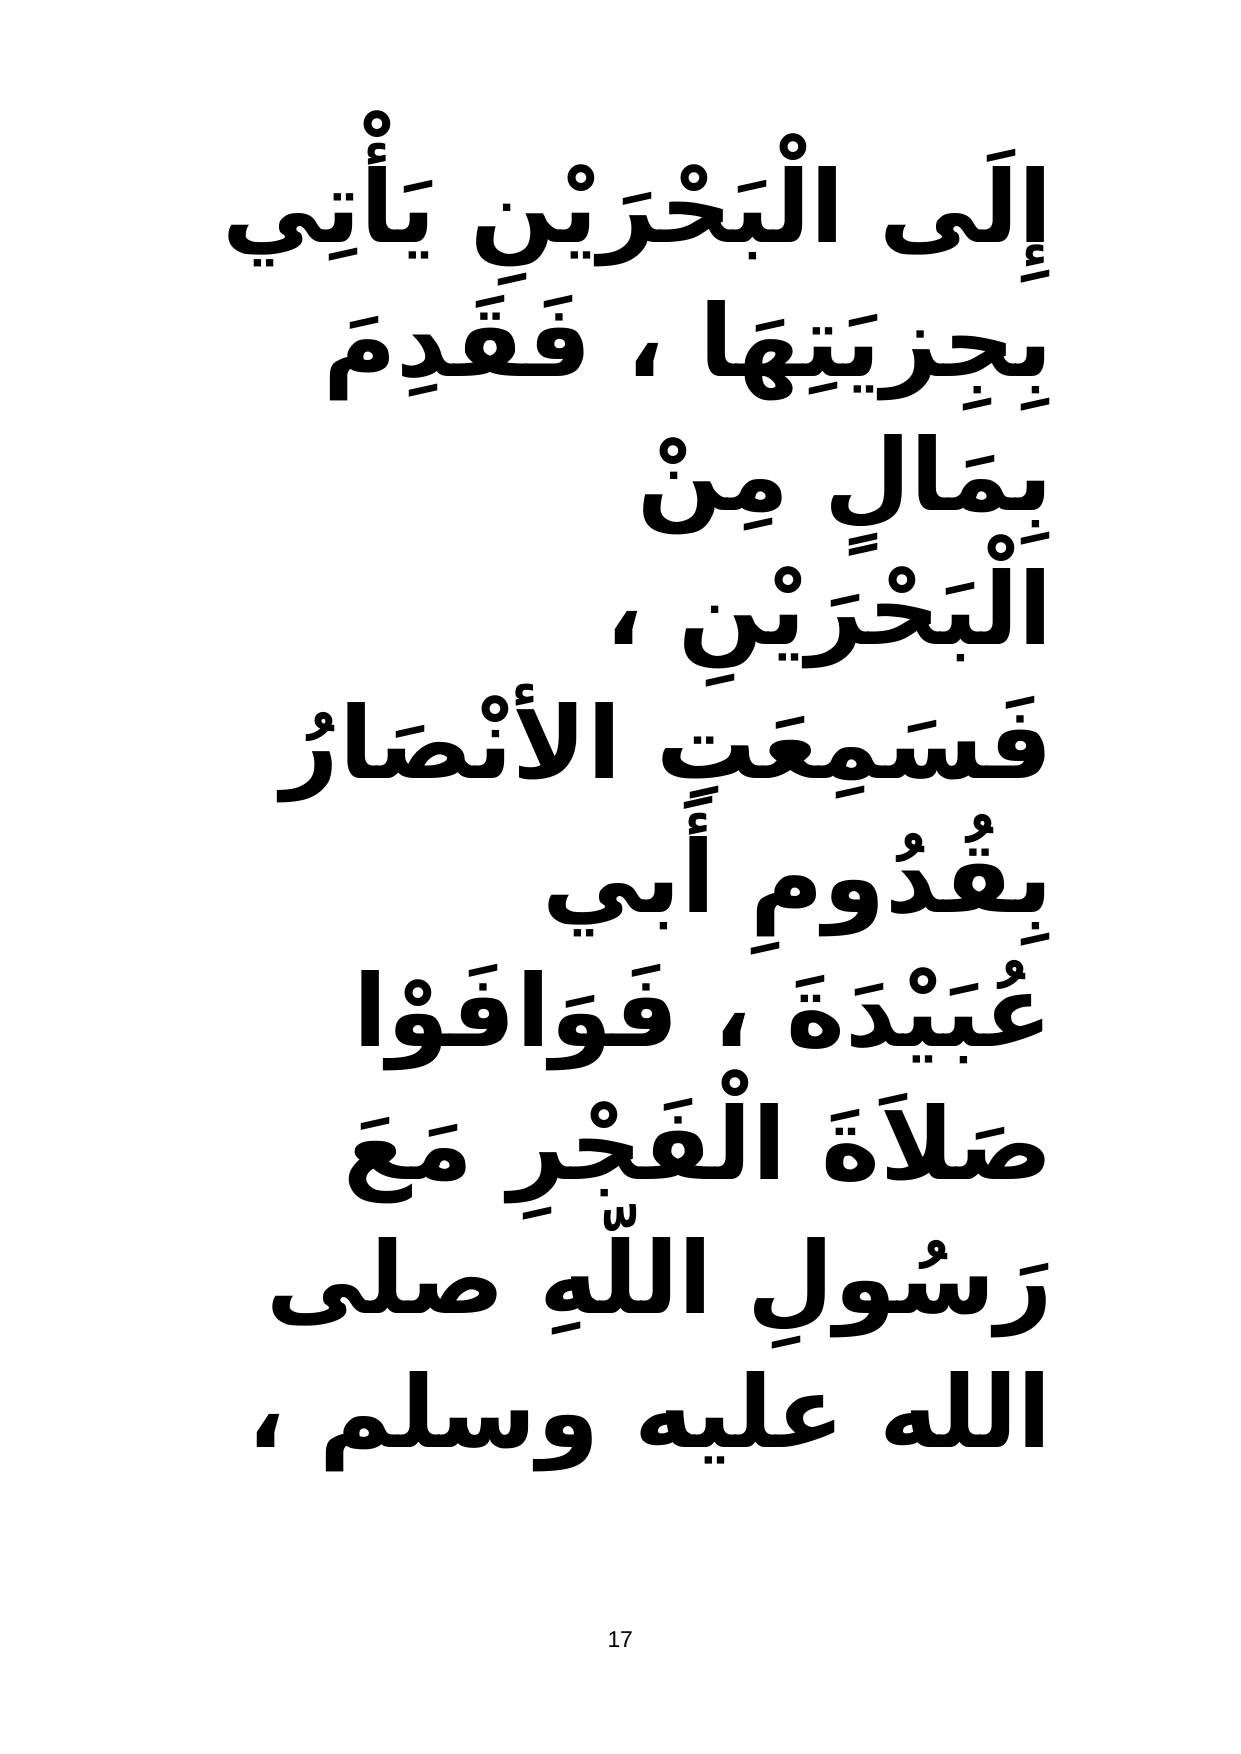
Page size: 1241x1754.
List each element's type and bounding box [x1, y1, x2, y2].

text [187, 150, 1053, 1471]
